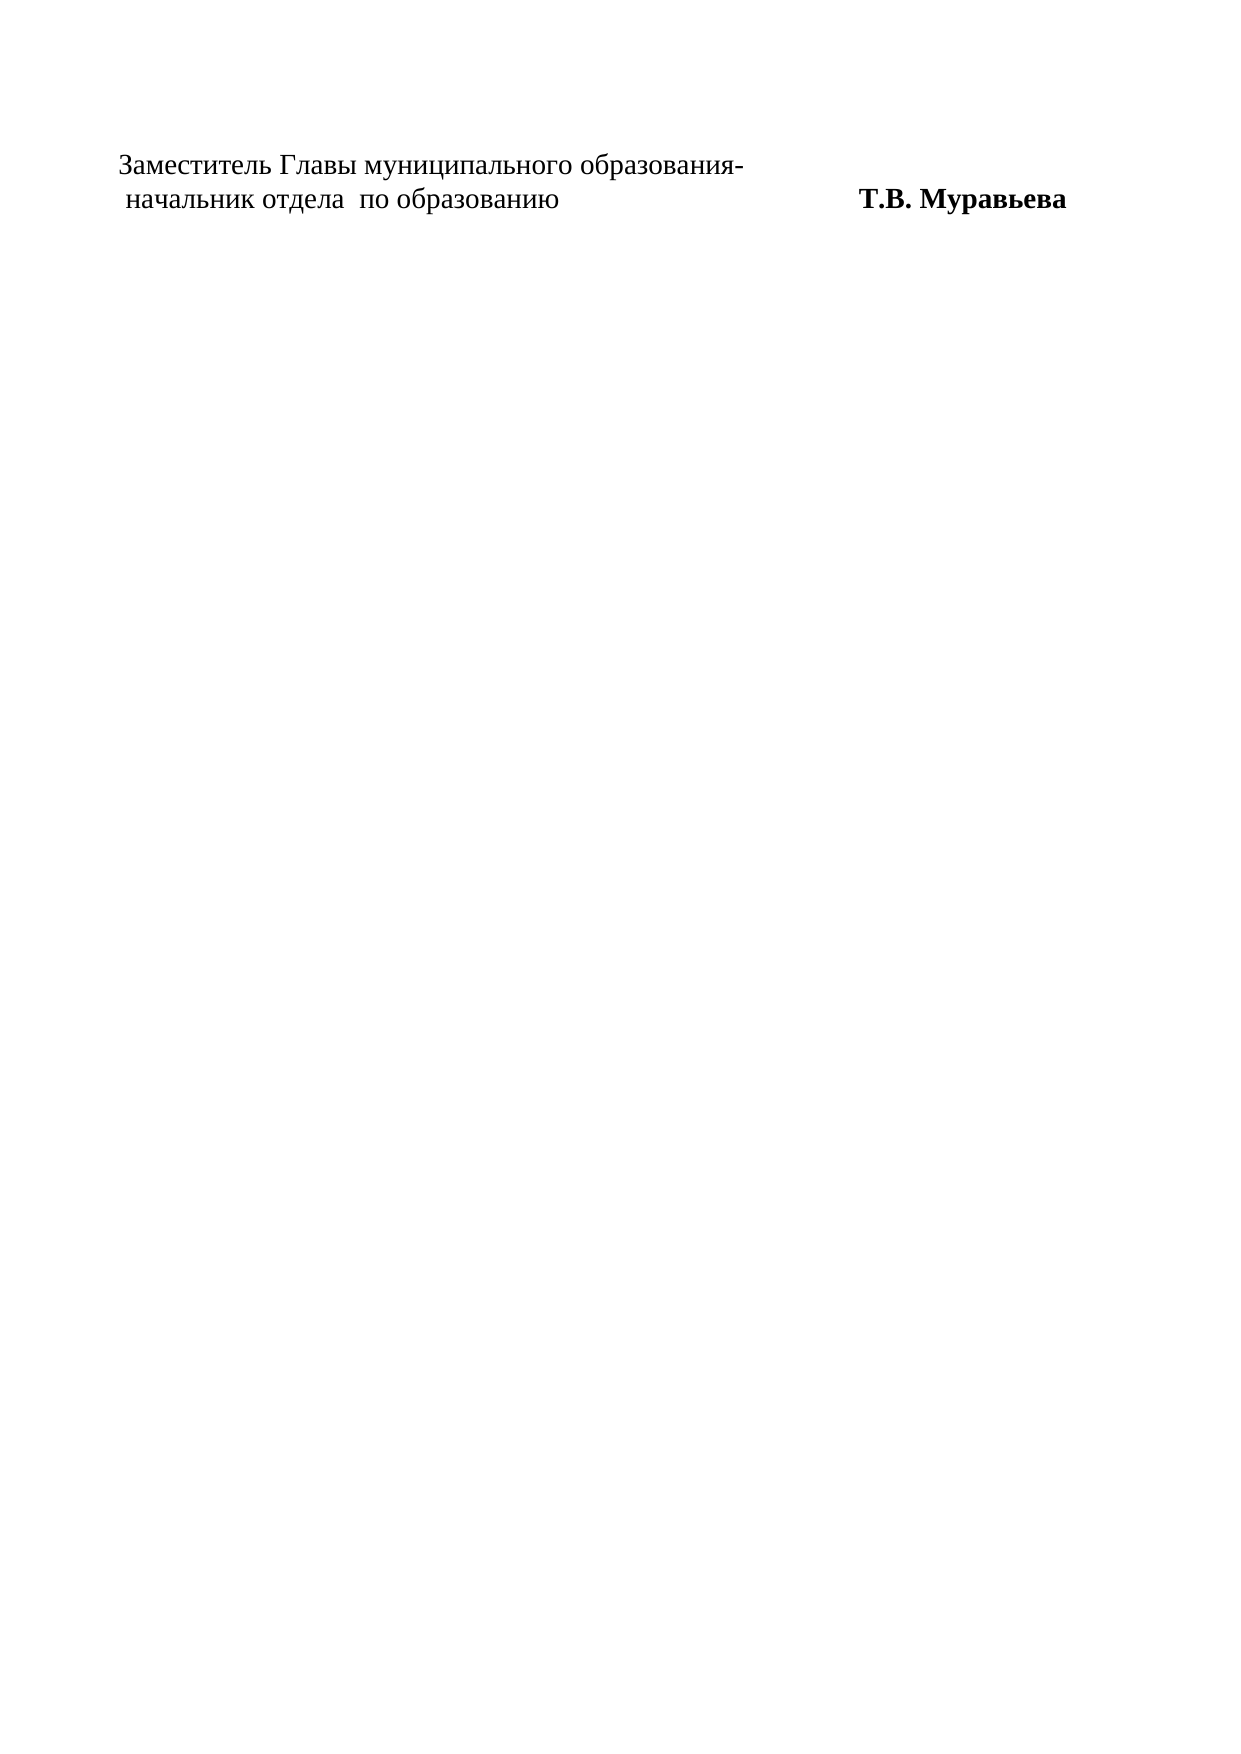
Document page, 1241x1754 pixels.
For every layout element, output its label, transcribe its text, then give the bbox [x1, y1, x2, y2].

text начальник отдела по образованию Т.В. Муравьева [118, 181, 1128, 214]
text Заместитель Главы муниципального образования- [118, 147, 1128, 181]
